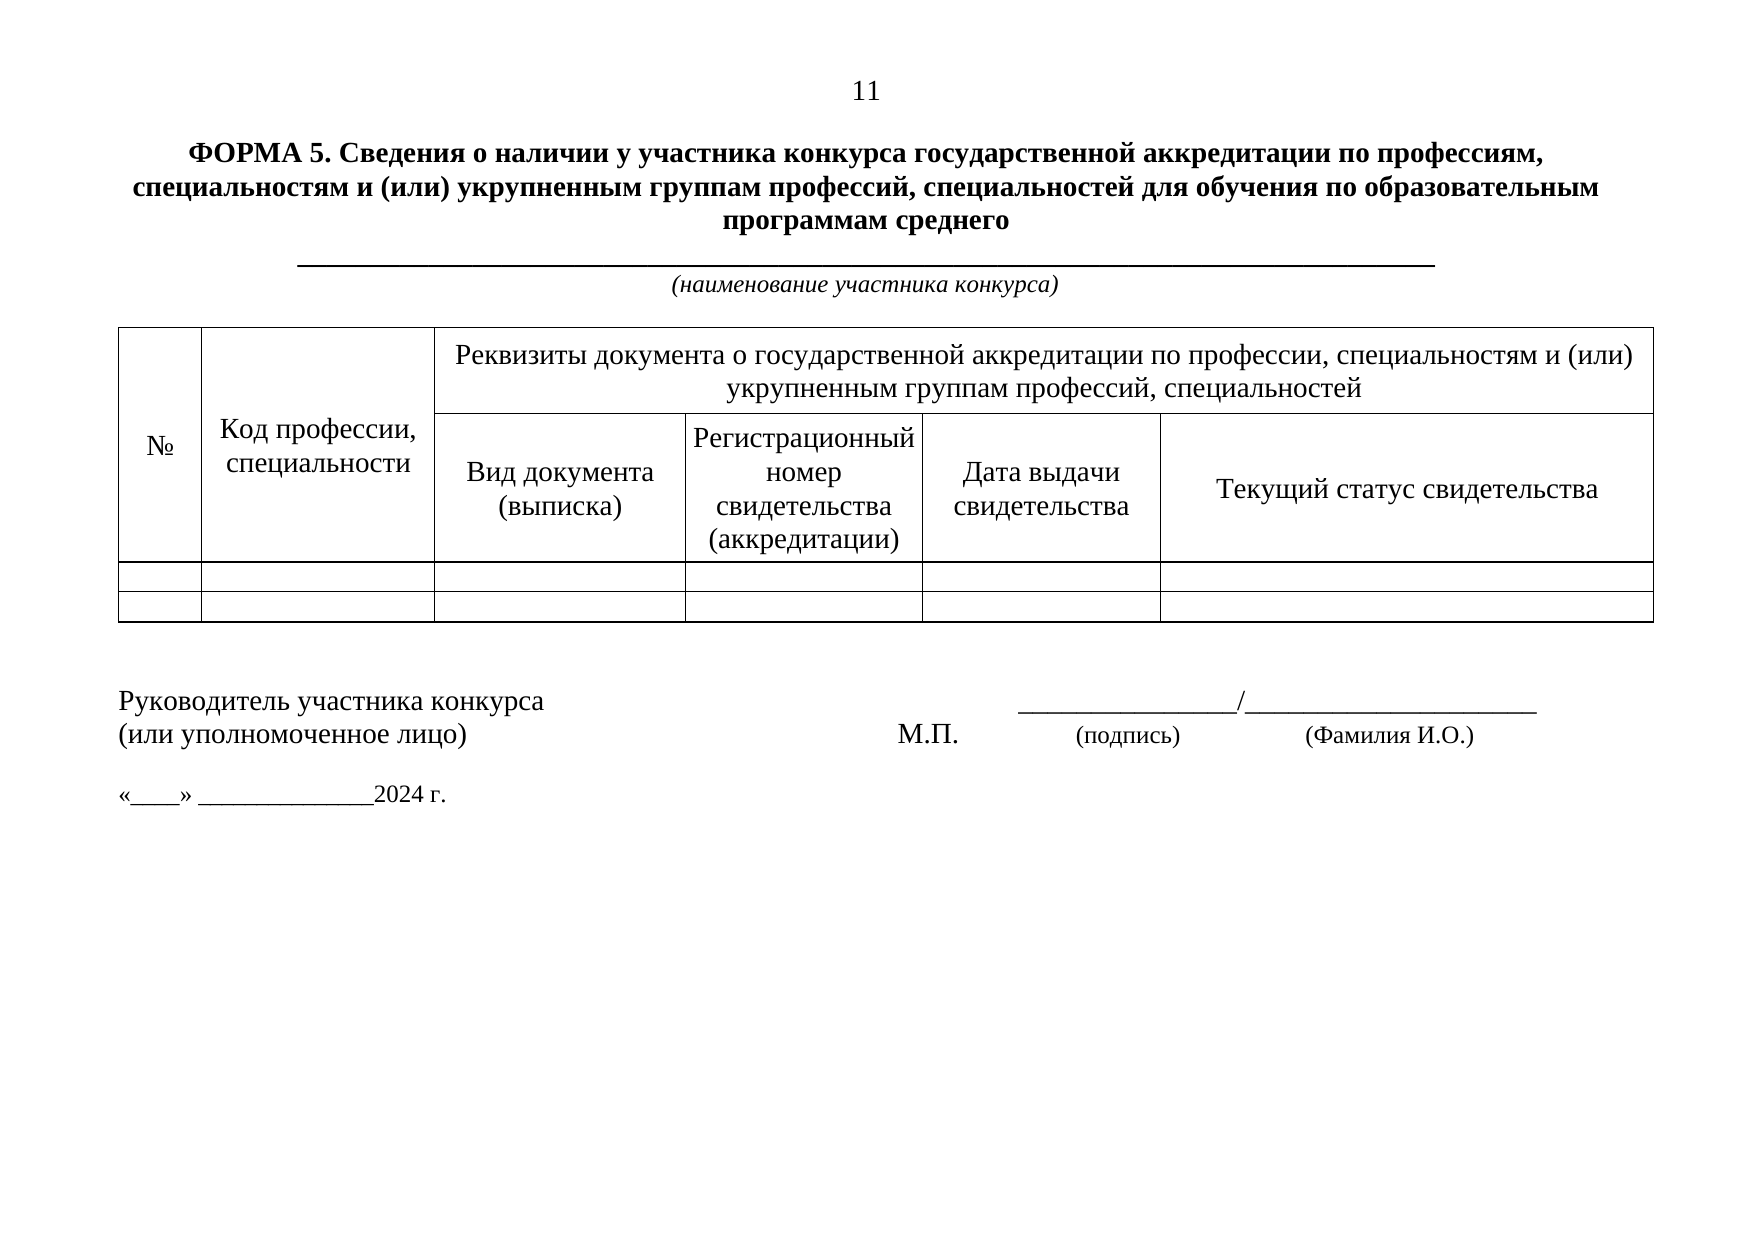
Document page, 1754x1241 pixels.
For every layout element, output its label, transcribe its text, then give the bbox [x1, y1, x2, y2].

table_cell [686, 563, 922, 591]
table_header Реквизиты документа о государственной аккредитации по профессии, специальностям и (или) укрупненным группам профессий, специальностей [435, 328, 1653, 413]
table_cell [435, 592, 685, 621]
table_cell [1161, 592, 1653, 621]
table_cell [435, 563, 685, 591]
table_cell [119, 563, 201, 591]
text ФОРМА 5. Сведения о наличии у участника конкурса государственной аккредитации по профессиям, специальностям и (или) укрупненным группам профессий, специальностей для обучения по образовательным программам среднего [118, 135, 1614, 236]
table_header № [119, 328, 201, 561]
text ______________________________________________________________________________ [118, 236, 1614, 269]
text (наименование участника конкурса) [118, 269, 1614, 298]
text Руководитель участника конкурса _______________/____________________ (или уполномоченное лицо) М.П. (подпись) (Фамилия И.О.) [118, 683, 1614, 750]
table_cell [686, 592, 922, 621]
table_cell [923, 563, 1160, 591]
table_cell [923, 592, 1160, 621]
table_cell [1161, 563, 1653, 591]
table_cell Текущий статус свидетельства [1161, 414, 1653, 561]
table_cell Вид документа (выписка) [435, 414, 685, 561]
table_cell Регистрационный номер свидетельства (аккредитации) [686, 414, 922, 561]
table_header Код профессии, специальности [202, 328, 434, 561]
text « » 2024 г. [118, 779, 1614, 808]
table_cell Дата выдачи свидетельства [923, 414, 1160, 561]
table_cell [202, 592, 434, 621]
table_cell [202, 563, 434, 591]
table_cell [119, 592, 201, 621]
